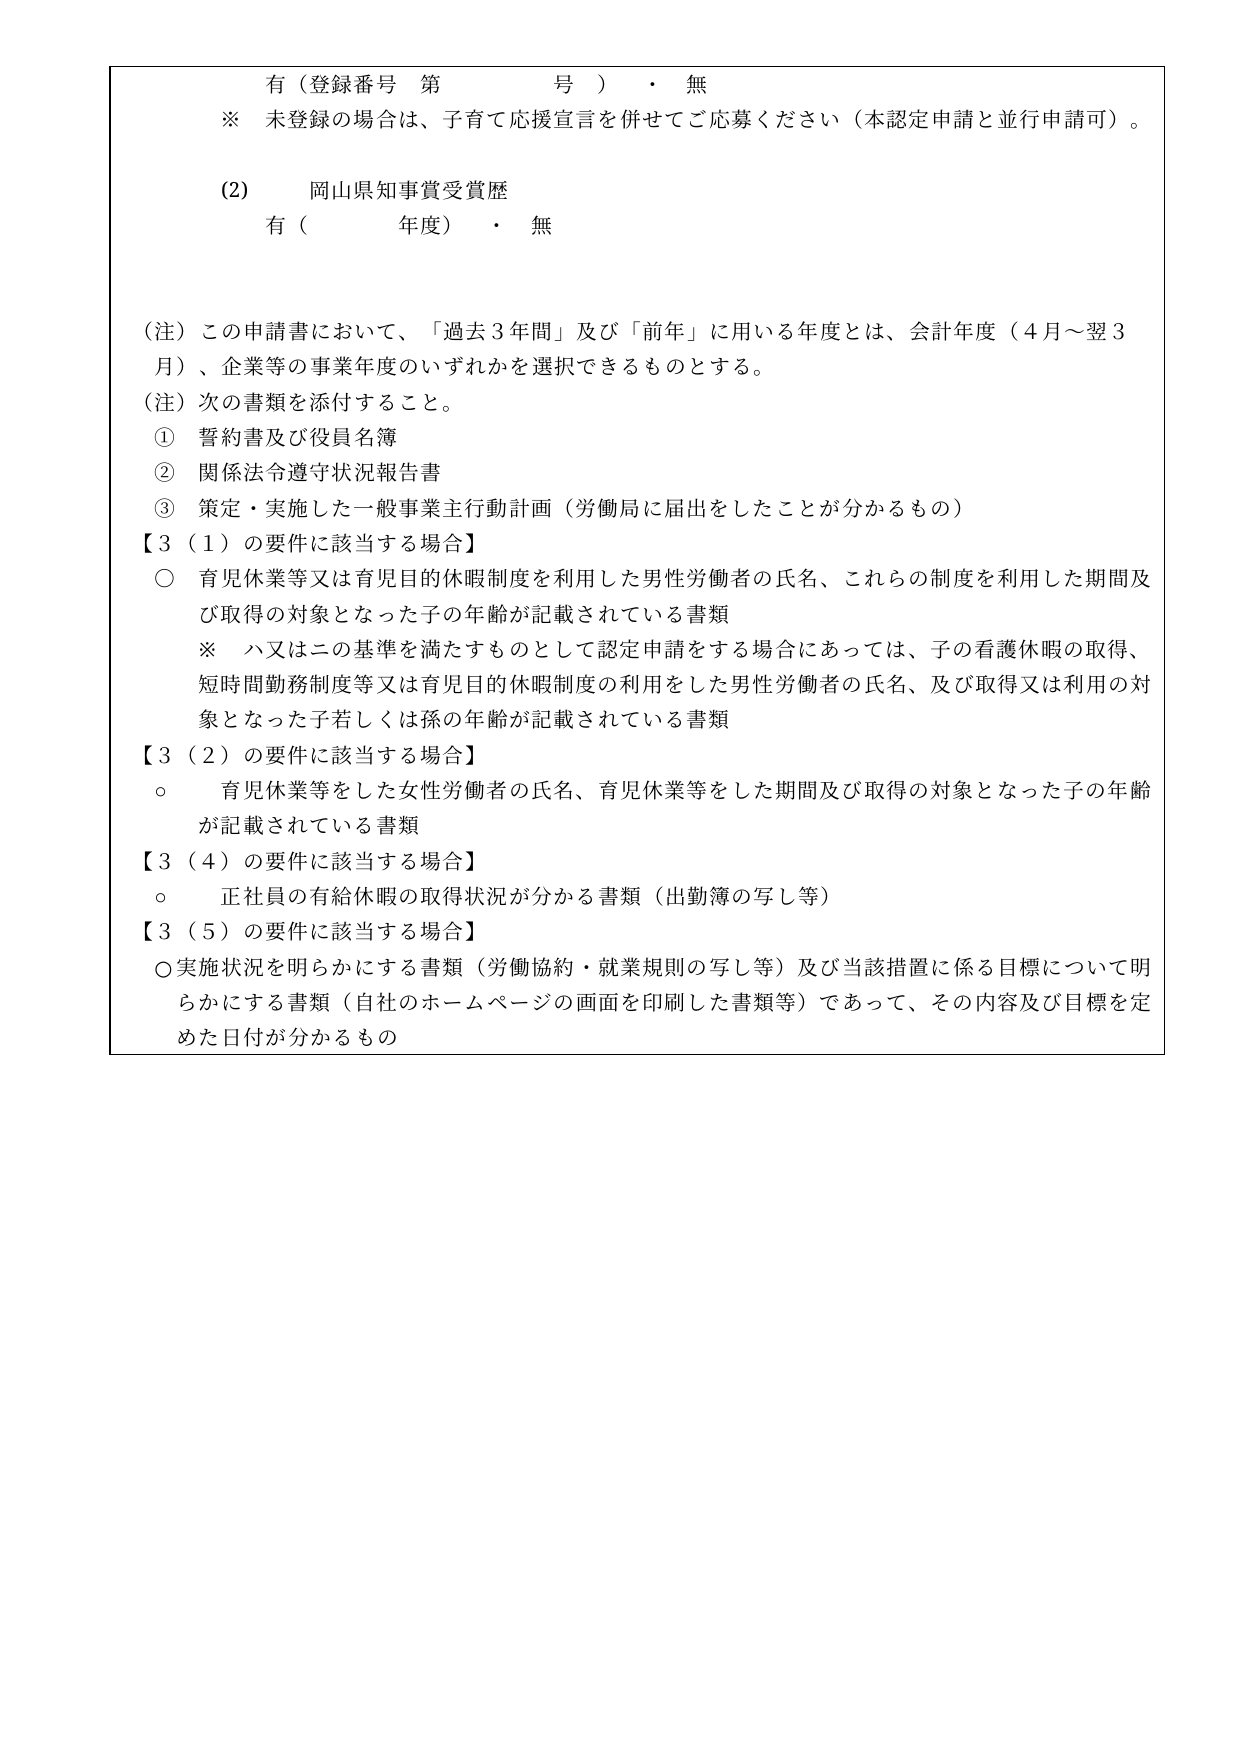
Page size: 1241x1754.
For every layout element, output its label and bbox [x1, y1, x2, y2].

table_cell [111, 67, 1164, 1054]
